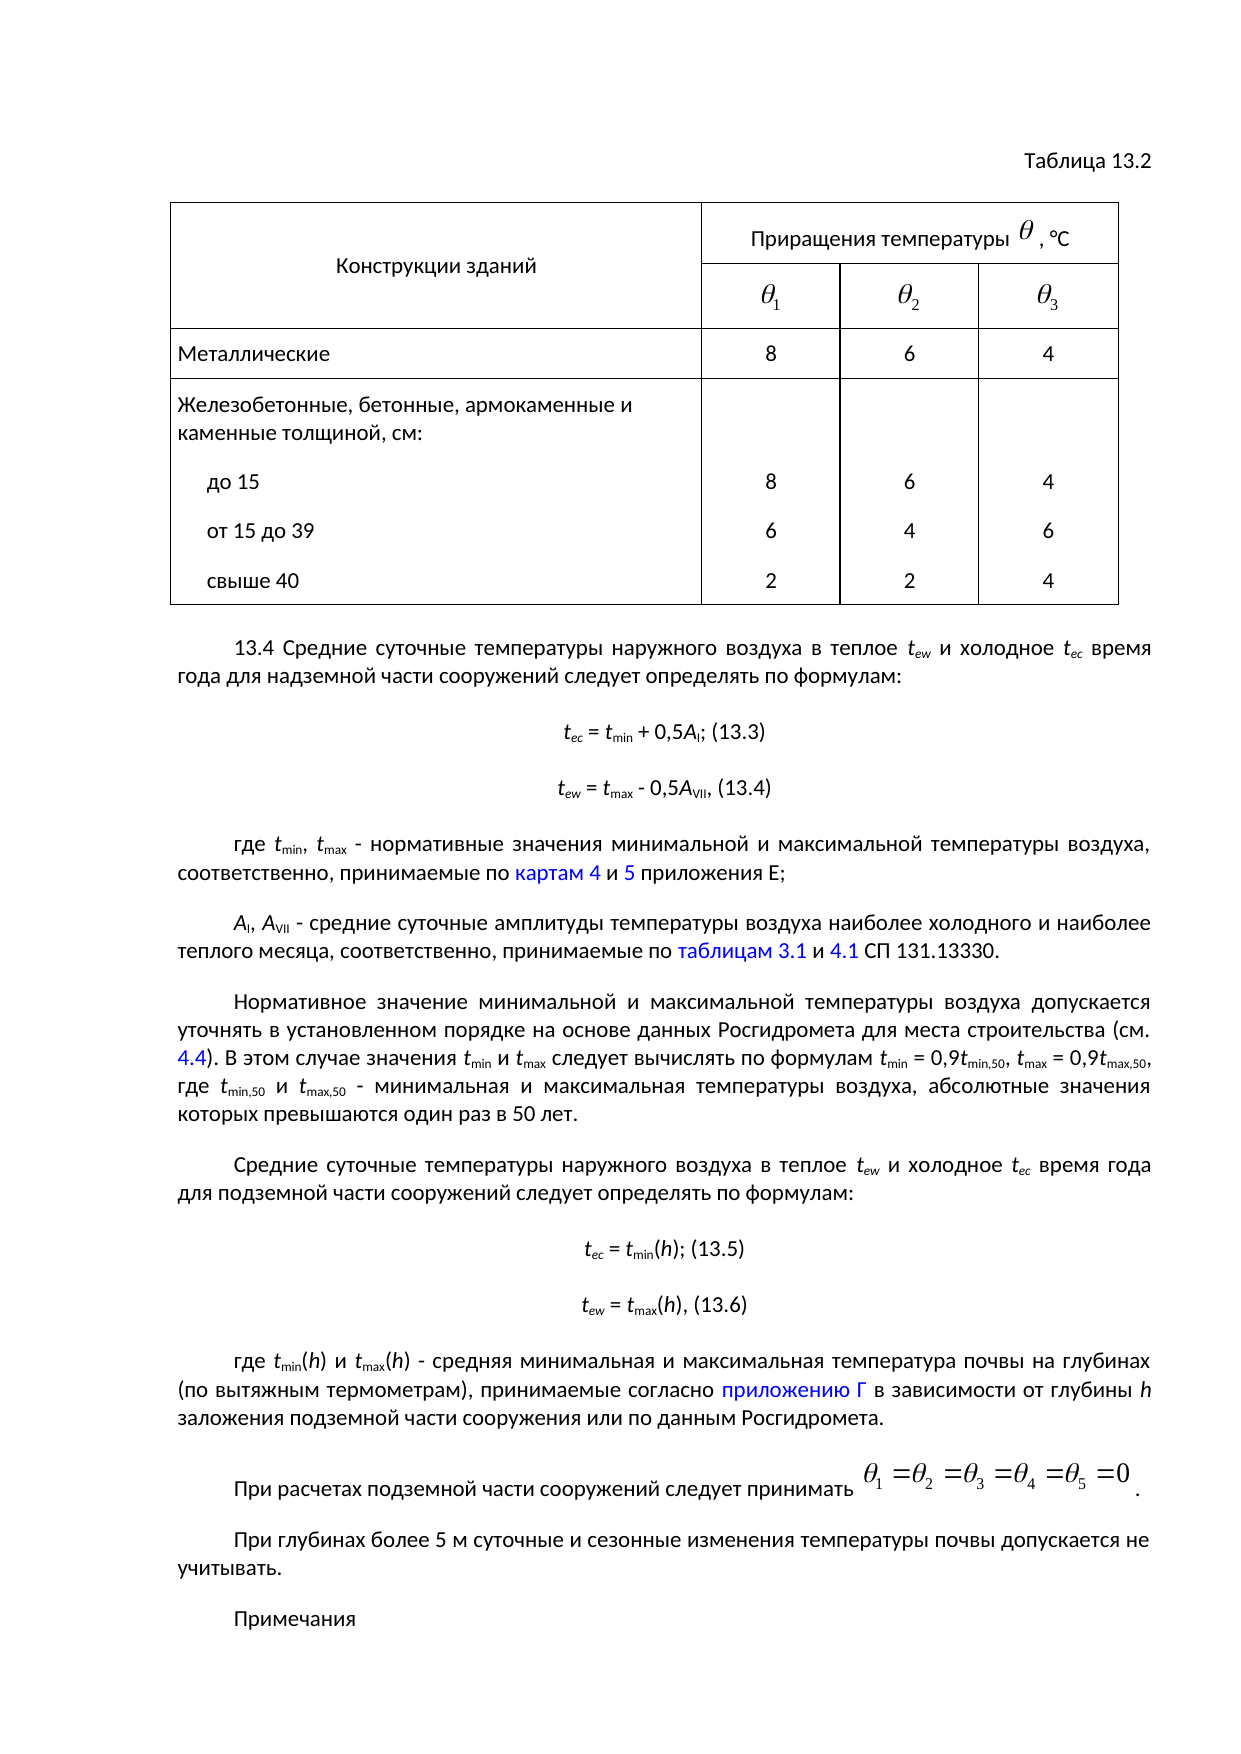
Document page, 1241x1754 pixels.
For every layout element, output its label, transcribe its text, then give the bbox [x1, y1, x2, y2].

text При глубинах более 5 м суточные и сезонные изменения температуры почвы допускается не учитывать. [177, 1525, 1152, 1581]
table_header Приращения температуры , °C [702, 203, 1118, 263]
table_header Конструкции зданий [171, 203, 701, 328]
table_cell [979, 264, 1118, 328]
table_cell 2 [702, 555, 839, 604]
table_cell [841, 264, 978, 328]
text tew = tmax(h), (13.6) [177, 1291, 1152, 1319]
text Средние суточные температуры наружного воздуха в теплое tew и холодное tec время года для подземной части сооружений следует определять по формулам: [177, 1151, 1152, 1207]
table_cell 6 [841, 457, 978, 506]
text где tmin, tmax - нормативные значения минимальной и максимальной температуры воздуха, соответственно, принимаемые по картам 4 и 5 приложения Е; [177, 829, 1152, 886]
table_cell 6 [702, 506, 839, 555]
text Примечания [177, 1604, 1152, 1632]
table_cell 4 [979, 555, 1118, 604]
table_cell до 15 [171, 457, 701, 506]
table_cell 6 [979, 506, 1118, 555]
text 13.4 Средние суточные температуры наружного воздуха в теплое tew и холодное tec время года для надземной части сооружений следует определять по формулам: [177, 633, 1152, 689]
text tew = tmax - 0,5AVII, (13.4) [177, 773, 1152, 802]
text Таблица 13.2 [177, 146, 1152, 174]
table_cell [979, 379, 1118, 457]
table_cell 4 [841, 506, 978, 555]
table_cell [841, 379, 978, 457]
text AI, AVII - средние суточные амплитуды температуры воздуха наиболее холодного и наиболее теплого месяца, соответственно, принимаемые по таблицам 3.1 и 4.1 СП 131.13330. [177, 908, 1152, 964]
table_cell Металлические [171, 329, 701, 378]
text где tmin(h) и tmax(h) - средняя минимальная и максимальная температура почвы на глубинах (по вытяжным термометрам), принимаемые согласно приложению Г в зависимости от глубины h заложения подземной части сооружения или по данным Росгидромета. [177, 1347, 1152, 1431]
table_cell от 15 до 39 [171, 506, 701, 555]
text При расчетах подземной части сооружений следует принимать . [177, 1454, 1152, 1502]
table_cell 4 [979, 457, 1118, 506]
table_cell [702, 264, 839, 328]
text Нормативное значение минимальной и максимальной температуры воздуха допускается уточнять в установленном порядке на основе данных Росгидромета для места строительства (см. 4.4). В этом случае значения tmin и tmax следует вычислять по формулам tmin = 0,9tmin,50, tmax = 0,9tmax,50, где tmin,50 и tmax,50 - минимальная и максимальная температуры воздуха, абсолютные значения которых превышаются один раз в 50 лет. [177, 987, 1152, 1128]
table_cell Железобетонные, бетонные, армокаменные и каменные толщиной, см: [171, 379, 701, 457]
text tec = tmin(h); (13.5) [177, 1234, 1152, 1263]
table_cell 2 [841, 555, 978, 604]
table_cell 4 [979, 329, 1118, 378]
table_cell 8 [702, 457, 839, 506]
table_cell 8 [702, 329, 839, 378]
table_cell свыше 40 [171, 555, 701, 604]
table_cell [702, 379, 839, 457]
text tec = tmin + 0,5AI; (13.3) [177, 717, 1152, 746]
table_cell 6 [841, 329, 978, 378]
